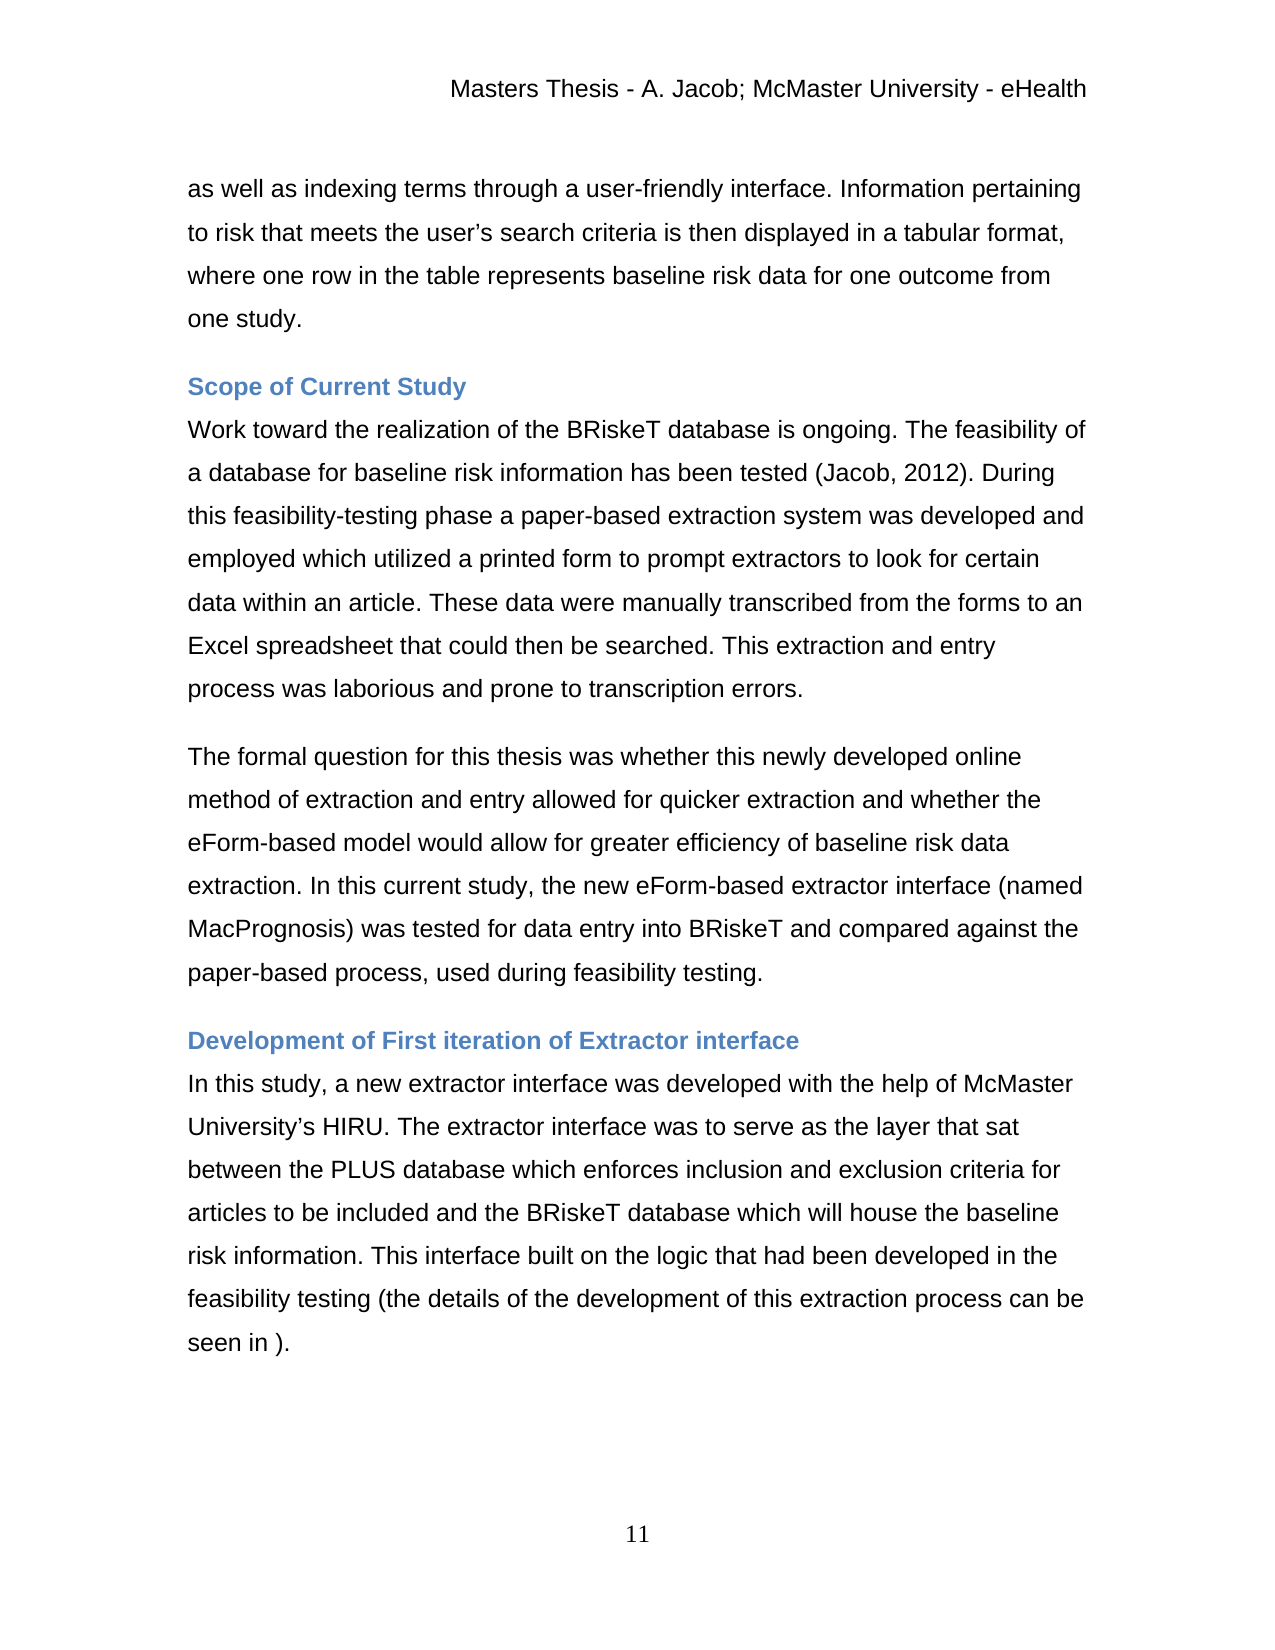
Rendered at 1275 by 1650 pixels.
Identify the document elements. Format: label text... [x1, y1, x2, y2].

text Work toward the realization of the BRiskeT database is ongoing. The feasibility of a database for baseline risk information has been tested (Jacob, 2012). During this feasibility-testing phase a paper-based extraction system was developed and employed which utilized a printed form to prompt extractors to look for certain data within an article. These data were manually transcribed from the forms to an Excel spreadsheet that could then be searched. This extraction and entry process was laborious and prone to transcription errors. [187, 415, 1087, 703]
subtitle Development of First iteration of Extractor interface [187, 1026, 1087, 1054]
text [187, 174, 1087, 333]
text The formal question for this thesis was whether this newly developed online method of extraction and entry allowed for quicker extraction and whether the eForm-based model would allow for greater efficiency of baseline risk data extraction. In this current study, the new eForm-based extractor interface (named MacPrognosis) was tested for data entry into BRiskeT and compared against the paper-based process, used during feasibility testing. [187, 742, 1087, 986]
subtitle Scope of Current Study [187, 372, 1087, 401]
text In this study, a new extractor interface was developed with the help of McMaster University’s HIRU. The extractor interface was to serve as the layer that sat between the PLUS database which enforces inclusion and exclusion criteria for articles to be included and the BRiskeT database which will house the baseline risk information. This interface built on the logic that had been developed in the feasibility testing (the details of the development of this extraction process can be seen in Appendix 2). [187, 1069, 1087, 1356]
